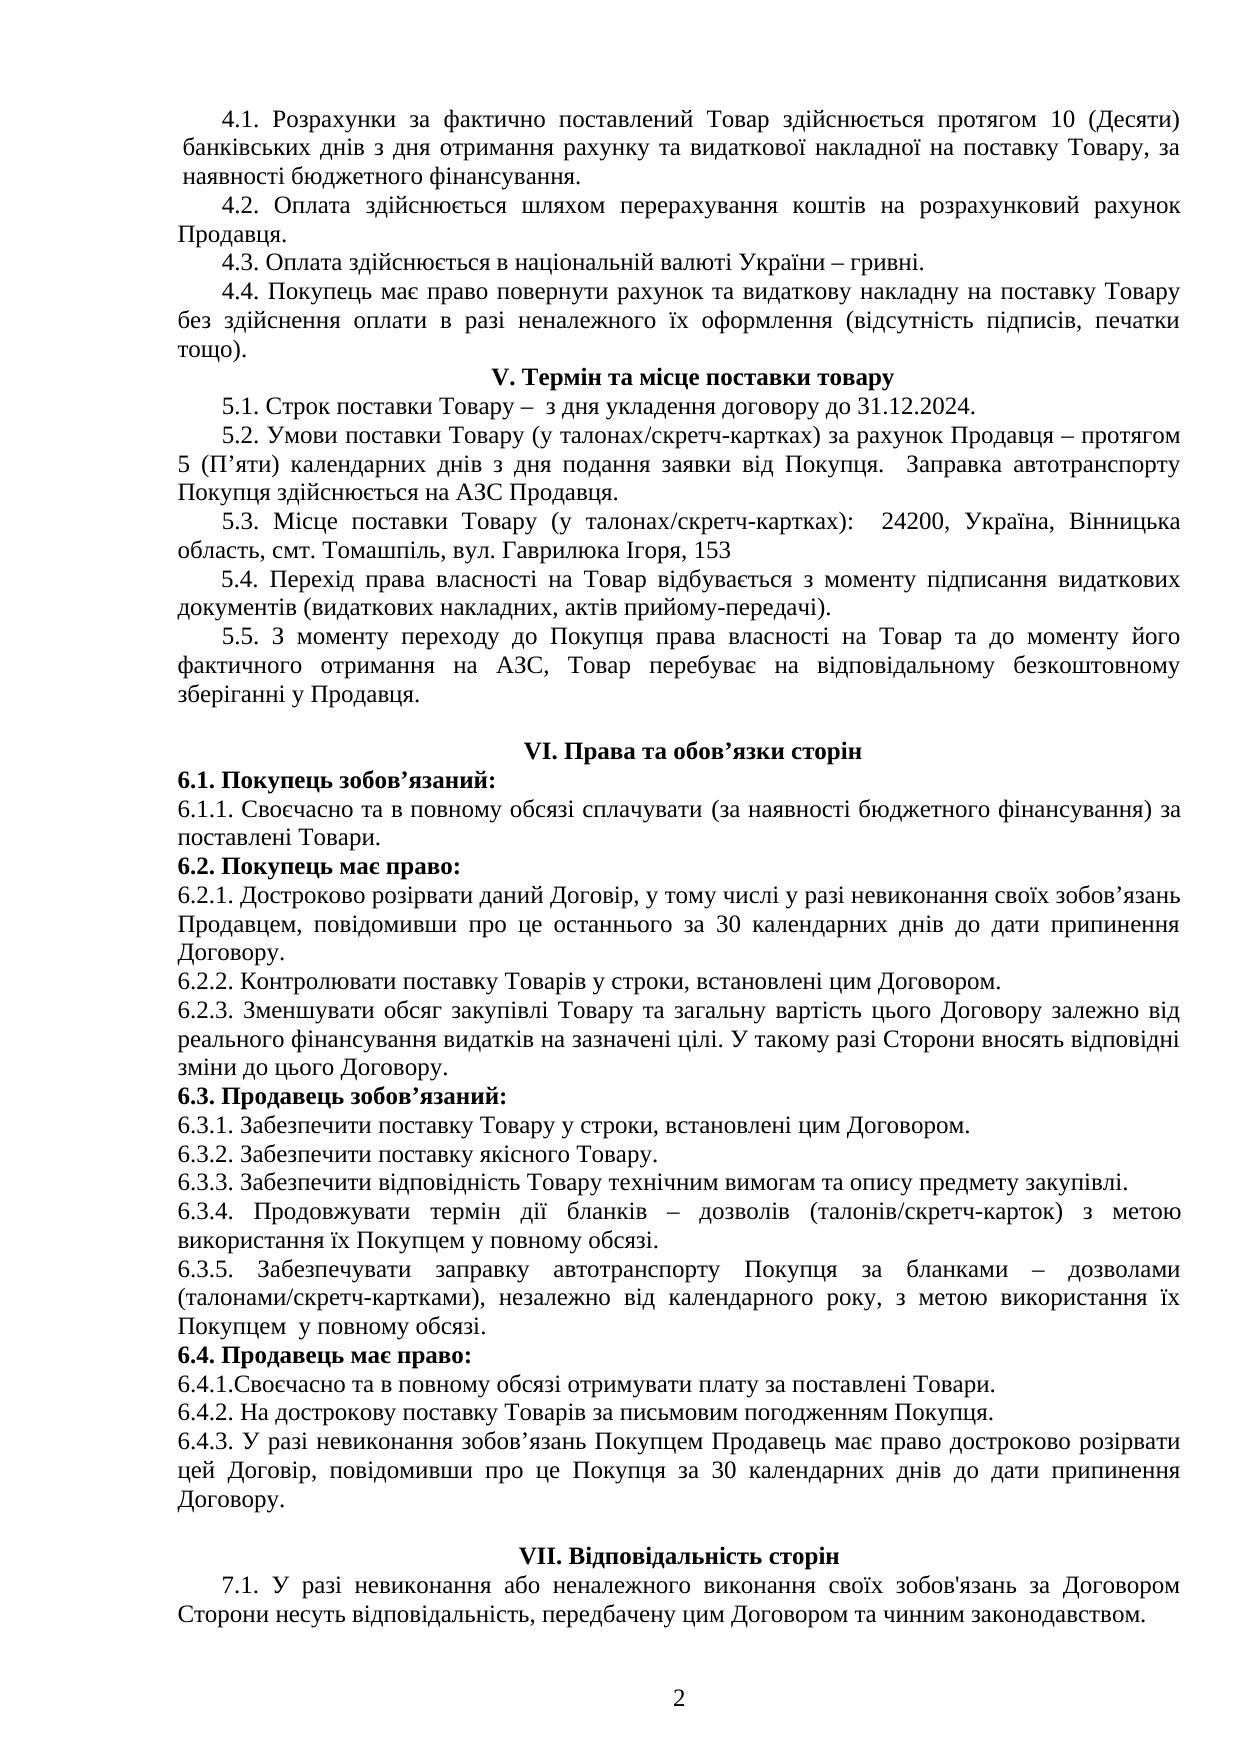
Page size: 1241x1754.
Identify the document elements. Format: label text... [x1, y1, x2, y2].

text 4.4. Покупець має право повернути рахунок та видаткову накладну на поставку Товару без здійснення оплати в разі неналежного їх оформлення (відсутність підписів, печатки тощо). [177, 276, 1181, 362]
text 4.2. Оплата здійснюється шляхом перерахування коштів на розрахунковий рахунок Продавця. [177, 190, 1181, 247]
text 5.1. Строк поставки Товару – з дня укладення договору до 31.12.2024. [177, 391, 1181, 420]
text 6.3.4. Продовжувати термін дії бланків – дозволів (талонів/скретч-карток) з метою використання їх Покупцем у повному обсязі. [177, 1196, 1181, 1254]
text VII. Відповідальність сторін [177, 1541, 1181, 1570]
text 6.2.3. Зменшувати обсяг закупівлі Товару та загальну вартість цього Договору залежно від реального фінансування видатків на зазначені цілі. У такому разі Сторони вносять відповідні зміни до цього Договору. [177, 995, 1181, 1081]
text 5.3. Місце поставки Товару (у талонах/скретч-картках): 24200, Україна, Вінницька область, смт. Томашпіль, вул. Гаврилюка Ігоря, 153 [177, 506, 1181, 564]
text 5.5. З моменту переходу до Покупця права власності на Товар та до моменту його фактичного отримання на АЗС, Товар перебуває на відповідальному безкоштовному зберіганні у Продавця. [177, 621, 1181, 707]
text 4.1. Розрахунки за фактично поставлений Товар здійснюється протягом 10 (Десяти) банківських днів з дня отримання рахунку та видаткової накладної на поставку Товару, за наявності бюджетного фінансування. [182, 104, 1181, 190]
text 6.3.1. Забезпечити поставку Товару у строки, встановлені цим Договором. [177, 1110, 1181, 1139]
text 4.3. Оплата здійснюється в національній валюті України – гривні. [177, 247, 1181, 276]
text 6.3.2. Забезпечити поставку якісного Товару. [177, 1139, 1181, 1167]
text 6.2. Покупець має право: [177, 851, 1181, 880]
text 6.3.5. Забезпечувати заправку автотранспорту Покупця за бланками – дозволами (талонами/скретч-картками), незалежно від календарного року, з метою використання їх Покупцем у повному обсязі. [177, 1254, 1181, 1340]
text 7.1. У разі невиконання або неналежного виконання своїх зобов'язань за Договором Сторони несуть відповідальність, передбачену цим Договором та чинним законодавством. [177, 1570, 1181, 1627]
text 6.4. Продавець має право: [177, 1340, 1181, 1369]
text 6.4.1.Своєчасно та в повному обсязі отримувати плату за поставлені Товари. [177, 1369, 1181, 1397]
text 5.4. Перехід права власності на Товар відбувається з моменту підписання видаткових документів (видаткових накладних, актів прийому-передачі). [177, 564, 1181, 621]
text VI. Права та обов’язки сторін [177, 736, 1208, 765]
text 6.1. Покупець зобов’язаний: [177, 765, 1181, 794]
text V. Термін та місце поставки товару [177, 362, 1208, 391]
text 6.4.2. На дострокову поставку Товарів за письмовим погодженням Покупця. [177, 1397, 1181, 1426]
text 5.2. Умови поставки Товару (у талонах/скретч-картках) за рахунок Продавця – протягом 5 (П’яти) календарних днів з дня подання заявки від Покупця. Заправка автотранспорту Покупця здійснюється на АЗС Продавця. [177, 420, 1181, 506]
text 6.3.3. Забезпечити відповідність Товару технічним вимогам та опису предмету закупівлі. [177, 1167, 1181, 1196]
text 6.2.2. Контролювати поставку Товарів у строки, встановлені цим Договором. [177, 966, 1181, 995]
text 6.2.1. Достроково розірвати даний Договір, у тому числі у разі невиконання своїх зобов’язань Продавцем, повідомивши про це останнього за 30 календарних днів до дати припинення Договору. [177, 880, 1181, 966]
text 6.1.1. Своєчасно та в повному обсязі сплачувати (за наявності бюджетного фінансування) за поставлені Товари. [177, 794, 1181, 851]
text 6.3. Продавець зобов’язаний: [177, 1081, 1181, 1110]
text 6.4.3. У разі невиконання зобов’язань Покупцем Продавець має право достроково розірвати цей Договір, повідомивши про це Покупця за 30 календарних днів до дати припинення Договору. [177, 1426, 1181, 1512]
